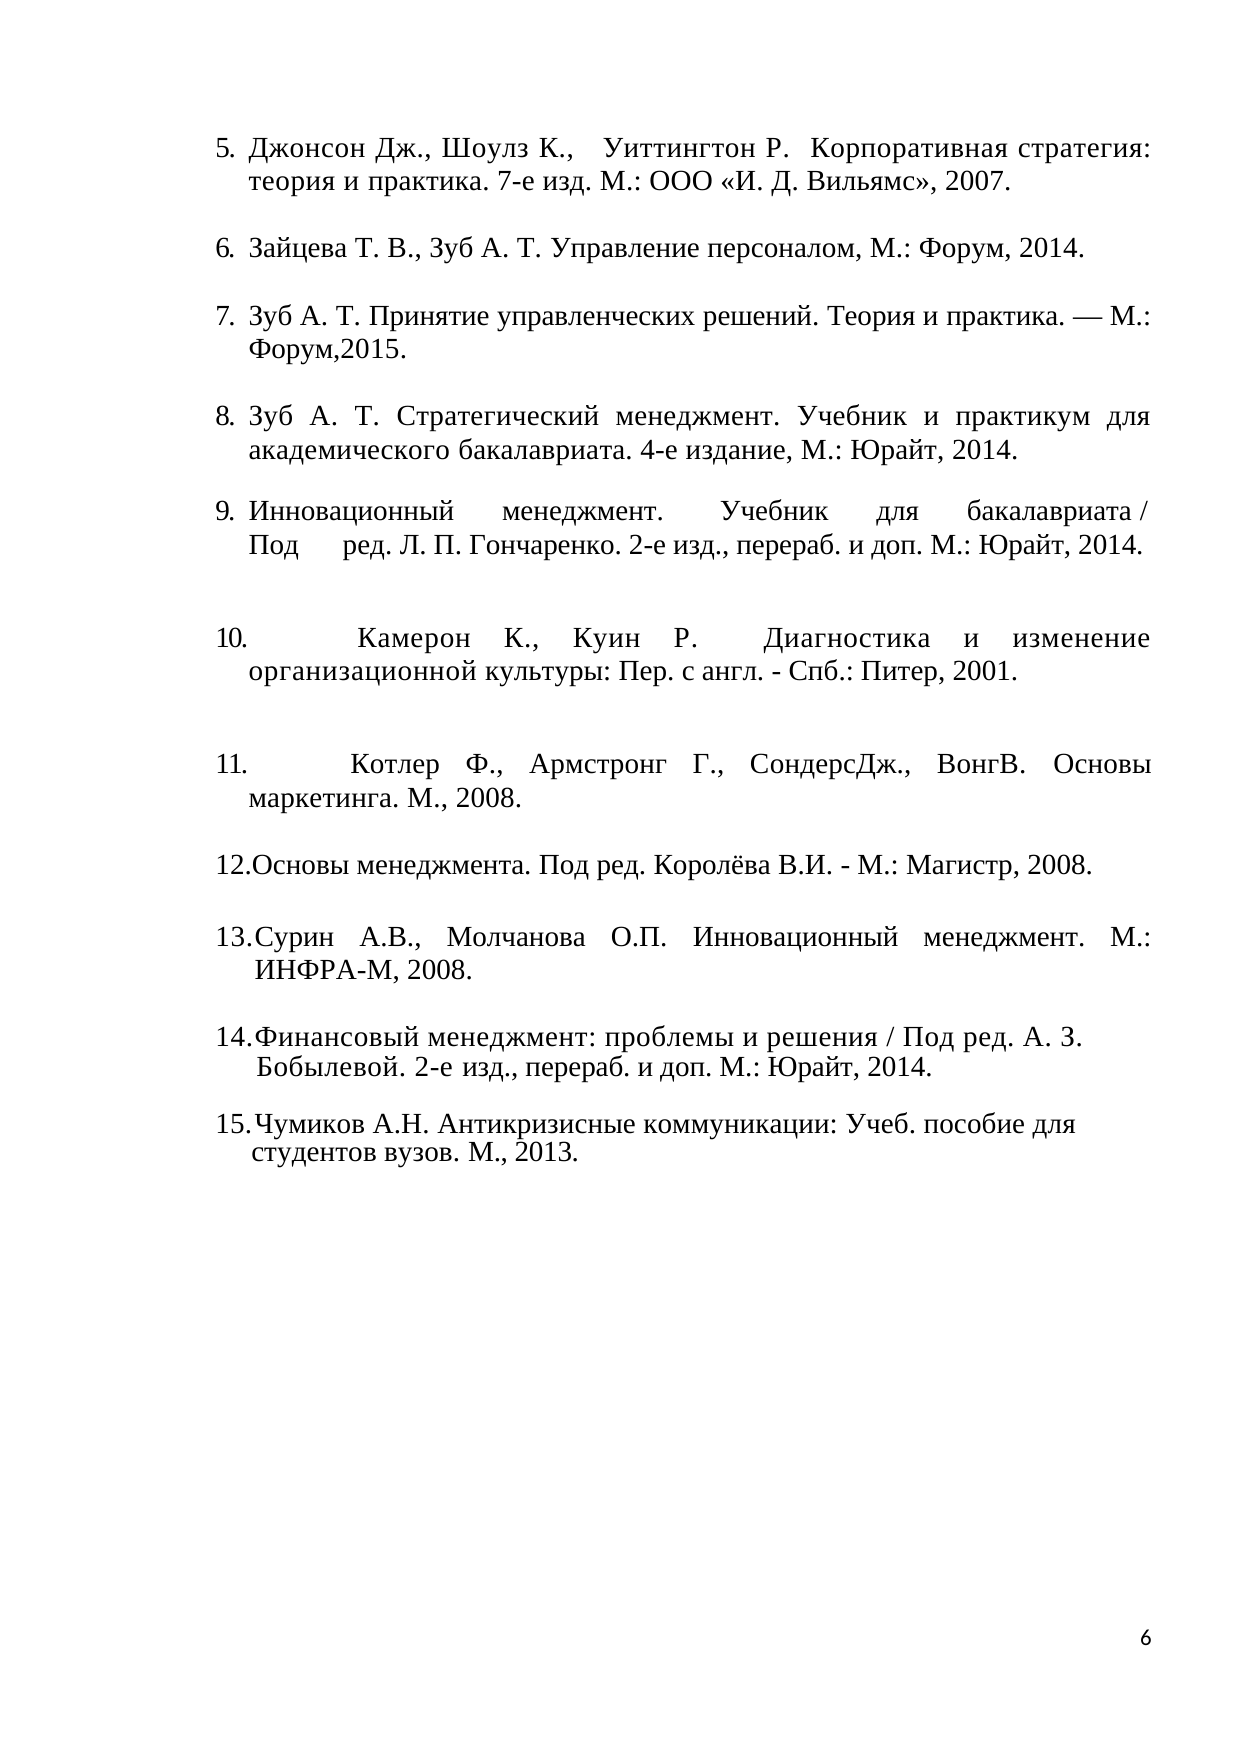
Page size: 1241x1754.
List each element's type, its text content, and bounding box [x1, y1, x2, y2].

list Камерон К., Куин Р. Диагностика и изменение организационной культуры: Пер. с англ. - Спб.: Питер, 2001. [215, 620, 1152, 687]
list Сурин А.В., Молчанова О.П. Инновационный менеджмент. М.: ИНФРА-М, 2008. [215, 919, 1152, 986]
list Зайцева Т. В., Зуб А. Т. Управление персоналом, М.: Форум, 2014. [215, 231, 1152, 264]
list Котлер Ф., Армстронг Г., СондерсДж., ВонгВ. Основы маркетинга. М., 2008. [215, 746, 1152, 813]
list Финансовый менеджмент: проблемы и решения / Под ред. А. З. [215, 1019, 1152, 1053]
list Зуб А. Т. Принятие управленческих решений. Теория и практика. — М.: Форум,2015. [215, 298, 1152, 365]
list Джонсон Дж., Шоулз К., Уиттингтон Р. Корпоративная стратегия: теория и практика. 7-е изд. М.: ООО «И. Д. Вильямс», 2007. [215, 130, 1152, 197]
list Зуб А. Т. Стратегический менеджмент. Учебник и практикум для академического бакалавриата. 4-е издание, М.: Юрайт, 2014. [215, 398, 1152, 465]
list Чумиков А.Н. Антикризисные коммуникации: Учеб. пособие для [215, 1110, 1152, 1139]
text 12.Основы менеджмента. Под ред. Королёва В.И. - М.: Магистр, 2008. [177, 847, 1152, 880]
text Бобылевой. 2-е изд., перераб. и доп. М.: Юрайт, 2014. [177, 1053, 1152, 1082]
list Инновационный менеджмент. Учебник для бакалавриата / Под ред. Л. П. Гончаренко. 2-е изд., перераб. и доп. М.: Юрайт, 2014. [215, 493, 1152, 560]
text студентов вузов. М., 2013. [177, 1139, 1152, 1167]
